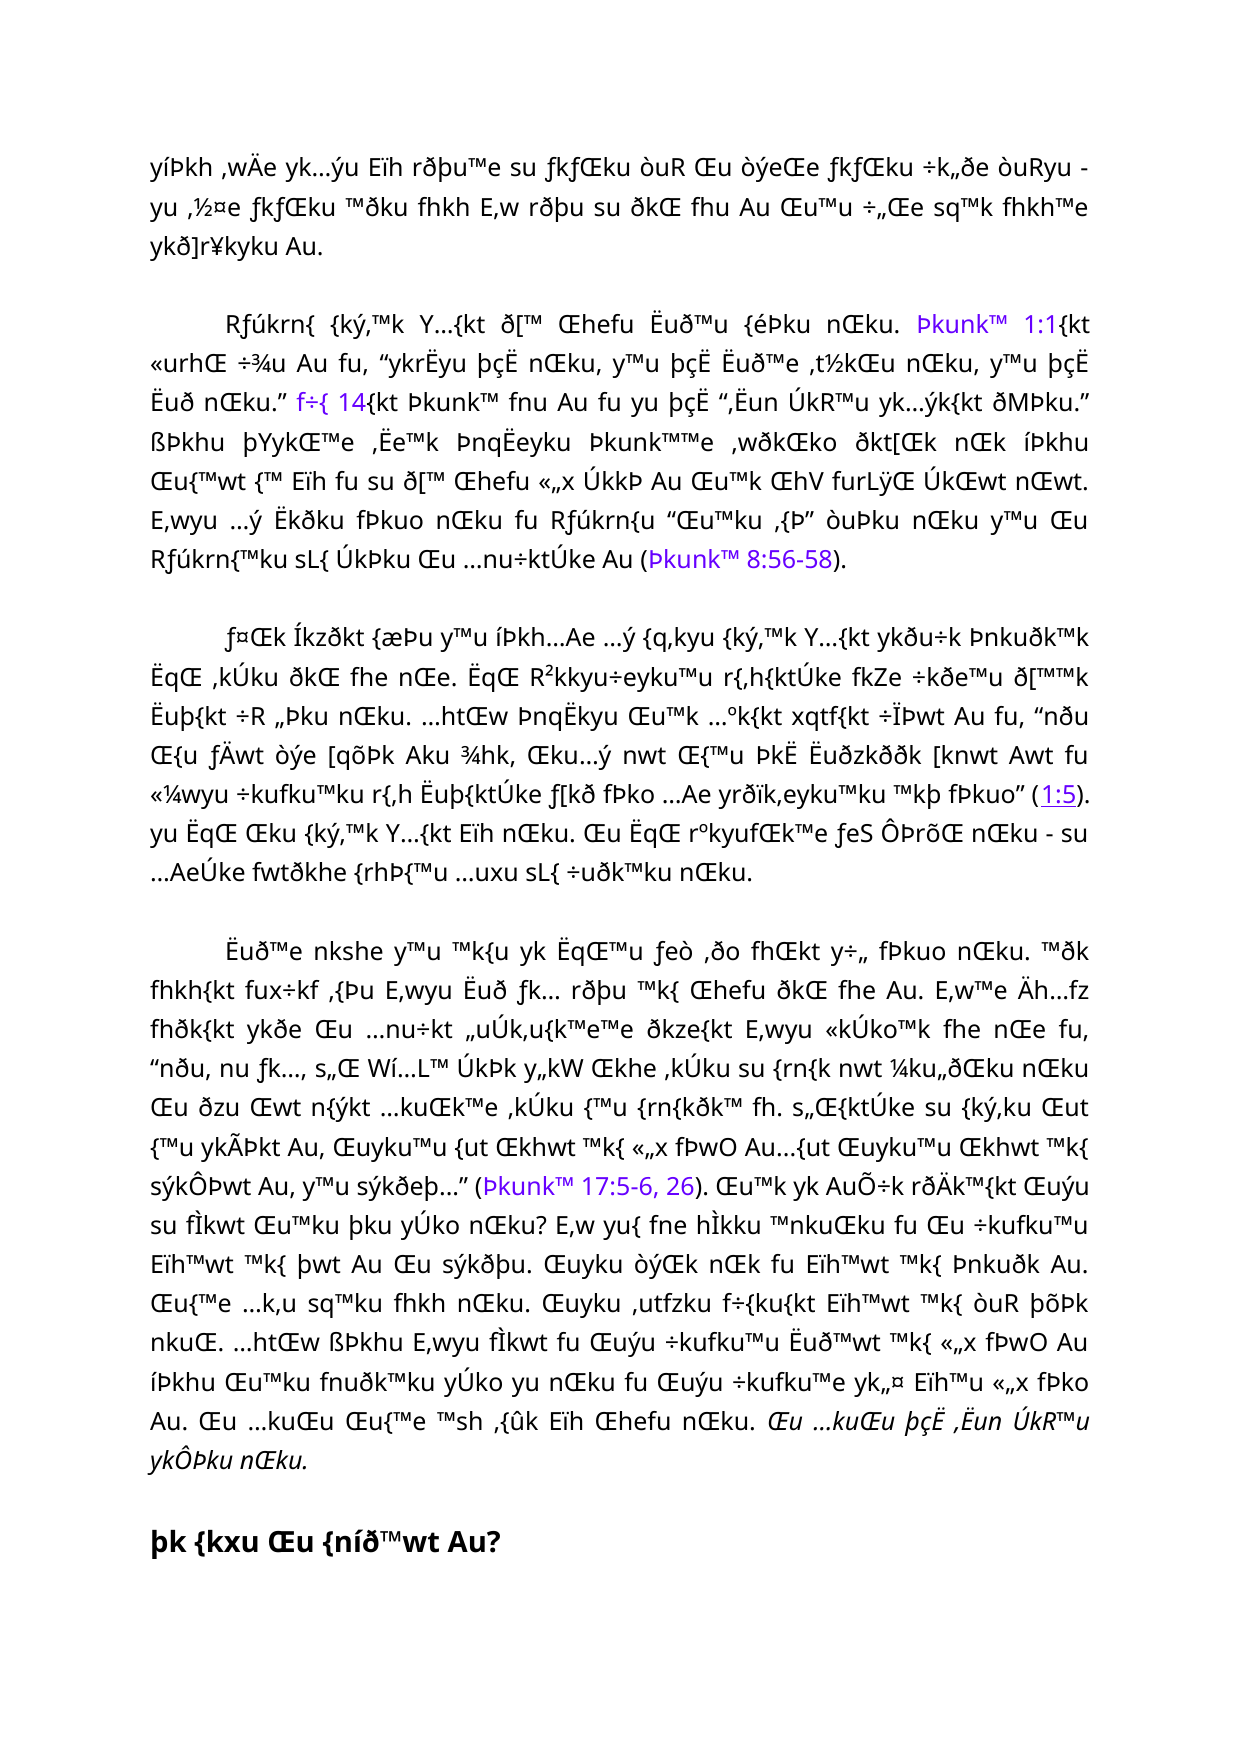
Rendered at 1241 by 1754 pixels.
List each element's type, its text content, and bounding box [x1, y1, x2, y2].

text Ëuð™e nkshe y™u ™k{u yk ËqŒ™u ƒeò ‚ðo fhŒkt y÷„ fÞkuo nŒku. ™ðk fhkh{kt fux÷kf ‚{Þu E‚wyu Ëuð ƒk… rðþu ™k{ Œhefu ðkŒ fhe Au. E‚w™e Äh…fz fhðk{kt ykðe Œu …nu÷kt „uÚk‚u{k™e™e ðkze{kt E‚wyu «kÚko™k fhe nŒe fu, “nðu, nu ƒk…, s„Œ Wí…L™ ÚkÞk y„kW Œkhe ‚kÚku su {rn{k nwt ¼ku„ðŒku nŒku Œu ðzu Œwt n{ýkt …kuŒk™e ‚kÚku {™u {rn{kðk™ fh. s„Œ{ktÚke su {ký‚ku Œut {™u ykÃÞkt Au, Œuyku™u {ut Œkhwt ™k{ «„x fÞwO Au...{ut Œuyku™u Œkhwt ™k{ sýkÔÞwt Au, y™u sýkðeþ...” (Þkunk™ 17:5-6, 26). Œu™k yk AuÕ÷k rðÄk™{kt Œuýu su fÌkwt Œu™ku þku yÚko nŒku? E‚w yu{ fne hÌkku ™nkuŒku fu Œu ÷kufku™u Eïh™wt ™k{ þwt Au Œu sýkðþu. Œuyku òýŒk nŒk fu Eïh™wt ™k{ Þnkuðk Au. Œu{™e …k‚u sq™ku fhkh nŒku. Œuyku ‚utfzku f÷{ku{kt Eïh™wt ™k{ òuR þõÞk nkuŒ. …htŒw ßÞkhu E‚wyu fÌkwt fu Œuýu ÷kufku™u Ëuð™wt ™k{ «„x fÞwO Au íÞkhu Œu™ku fnuðk™ku yÚko yu nŒku fu Œuýu ÷kufku™e yk„¤ Eïh™u «„x fÞko Au. Œu …kuŒu Œu{™e ™sh ‚{ûk Eïh Œhefu nŒku. Œu …kuŒu þçË ‚Ëun ÚkR™u ykÔÞku nŒku. [150, 933, 1090, 1477]
text ƒ¤Œk Íkzðkt {æÞu y™u íÞkh…Ae …ý {q‚kyu {ký‚™k Y…{kt ykðu÷k Þnkuðk™k ËqŒ ‚kÚku ðkŒ fhe nŒe. ËqŒ R²kkyu÷eyku™u r{‚h{ktÚke fkZe ÷kðe™u ð[™™k Ëuþ{kt ÷R „Þku nŒku. …htŒw ÞnqËkyu Œu™k …ºk{kt xqtf{kt ÷ÏÞwt Au fu, “nðu Œ{u ƒÄwt òýe [qõÞk Aku ¾hk, Œku…ý nwt Œ{™u ÞkË Ëuðzkððk [knwt Awt fu «¼wyu ÷kufku™ku r{‚h Ëuþ{ktÚke ƒ[kð fÞko …Ae yrðïk‚eyku™ku ™kþ fÞkuo” (1:5). yu ËqŒ Œku {ký‚™k Y…{kt Eïh nŒku. Œu ËqŒ rºkyufŒk™e ƒeS ÔÞrõŒ nŒku - su …AeÚke fwtðkhe {rhÞ{™u …uxu sL{ ÷uðk™ku nŒku. [150, 620, 1090, 889]
text yíÞkh ‚wÄe yk…ýu Eïh rðþu™e su ƒkƒŒku òuR Œu òýeŒe ƒkƒŒku ÷k„ðe òuRyu - yu ‚½¤e ƒkƒŒku ™ðku fhkh E‚w rðþu su ðkŒ fhu Au Œu™u ÷„Œe sq™k fhkh™e ykð]r¥kyku Au. [150, 150, 1090, 262]
text Rƒúkrn{ {ký‚™k Y…{kt ð[™ Œhefu Ëuð™u {éÞku nŒku. Þkunk™ 1:1{kt «urhŒ ÷¾u Au fu, “ykrËyu þçË nŒku, y™u þçË Ëuð™e ‚t½kŒu nŒku, y™u þçË Ëuð nŒku.” f÷{ 14{kt Þkunk™ fnu Au fu yu þçË “‚Ëun ÚkR™u yk…ýk{kt ðMÞku.” ßÞkhu þYykŒ™e ‚Ëe™k ÞnqËeyku Þkunk™™e ‚wðkŒko ðkt[Œk nŒk íÞkhu Œu{™wt {™ Eïh fu su ð[™ Œhefu «„x ÚkkÞ Au Œu™k ŒhV furLÿŒ ÚkŒwt nŒwt. E‚wyu …ý Ëkðku fÞkuo nŒku fu Rƒúkrn{u “Œu™ku ‚{Þ” òuÞku nŒku y™u Œu Rƒúkrn{™ku sL{ ÚkÞku Œu …nu÷ktÚke Au (Þkunk™ 8:56-58). [150, 307, 1090, 576]
text þk {kxu Œu {níð™wt Au? [150, 1521, 1090, 1561]
